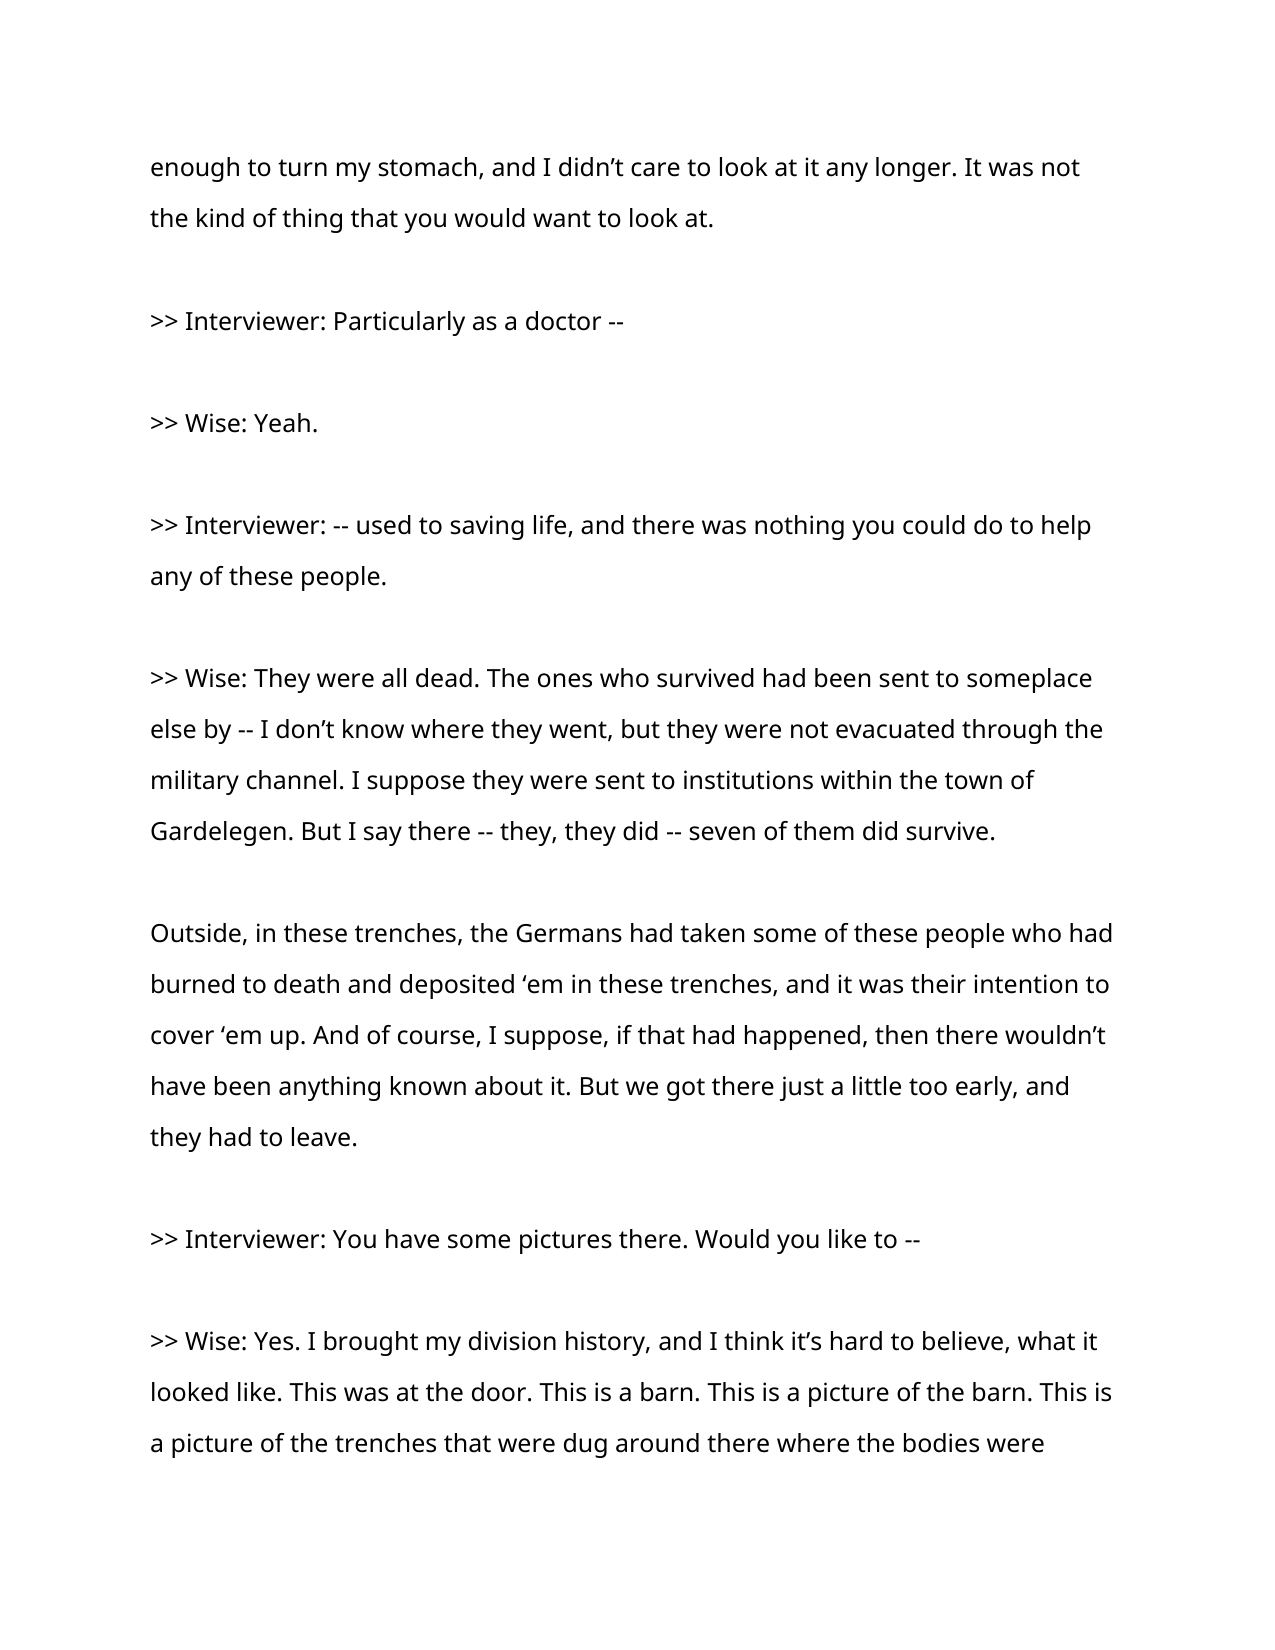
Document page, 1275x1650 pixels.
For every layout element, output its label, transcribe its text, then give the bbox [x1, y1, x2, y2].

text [150, 150, 1125, 235]
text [150, 1324, 1125, 1460]
text >> Interviewer: -- used to saving life, and there was nothing you could do to help any of these people. [150, 507, 1125, 592]
text >> Wise: Yeah. [150, 405, 1125, 439]
text >> Interviewer: You have some pictures there. Would you like to -- [150, 1222, 1125, 1256]
text >> Wise: They were all dead. The ones who survived had been sent to someplace else by -- I don’t know where they went, but they were not evacuated through the military channel. I suppose they were sent to institutions within the town of Gardelegen. But I say there -- they, they did -- seven of them did survive. [150, 660, 1125, 848]
text >> Interviewer: Particularly as a doctor -- [150, 303, 1125, 337]
text Outside, in these trenches, the Germans had taken some of these people who had burned to death and deposited ‘em in these trenches, and it was their intention to cover ‘em up. And of course, I suppose, if that had happened, then there wouldn’t have been anything known about it. But we got there just a little too early, and they had to leave. [150, 916, 1125, 1154]
